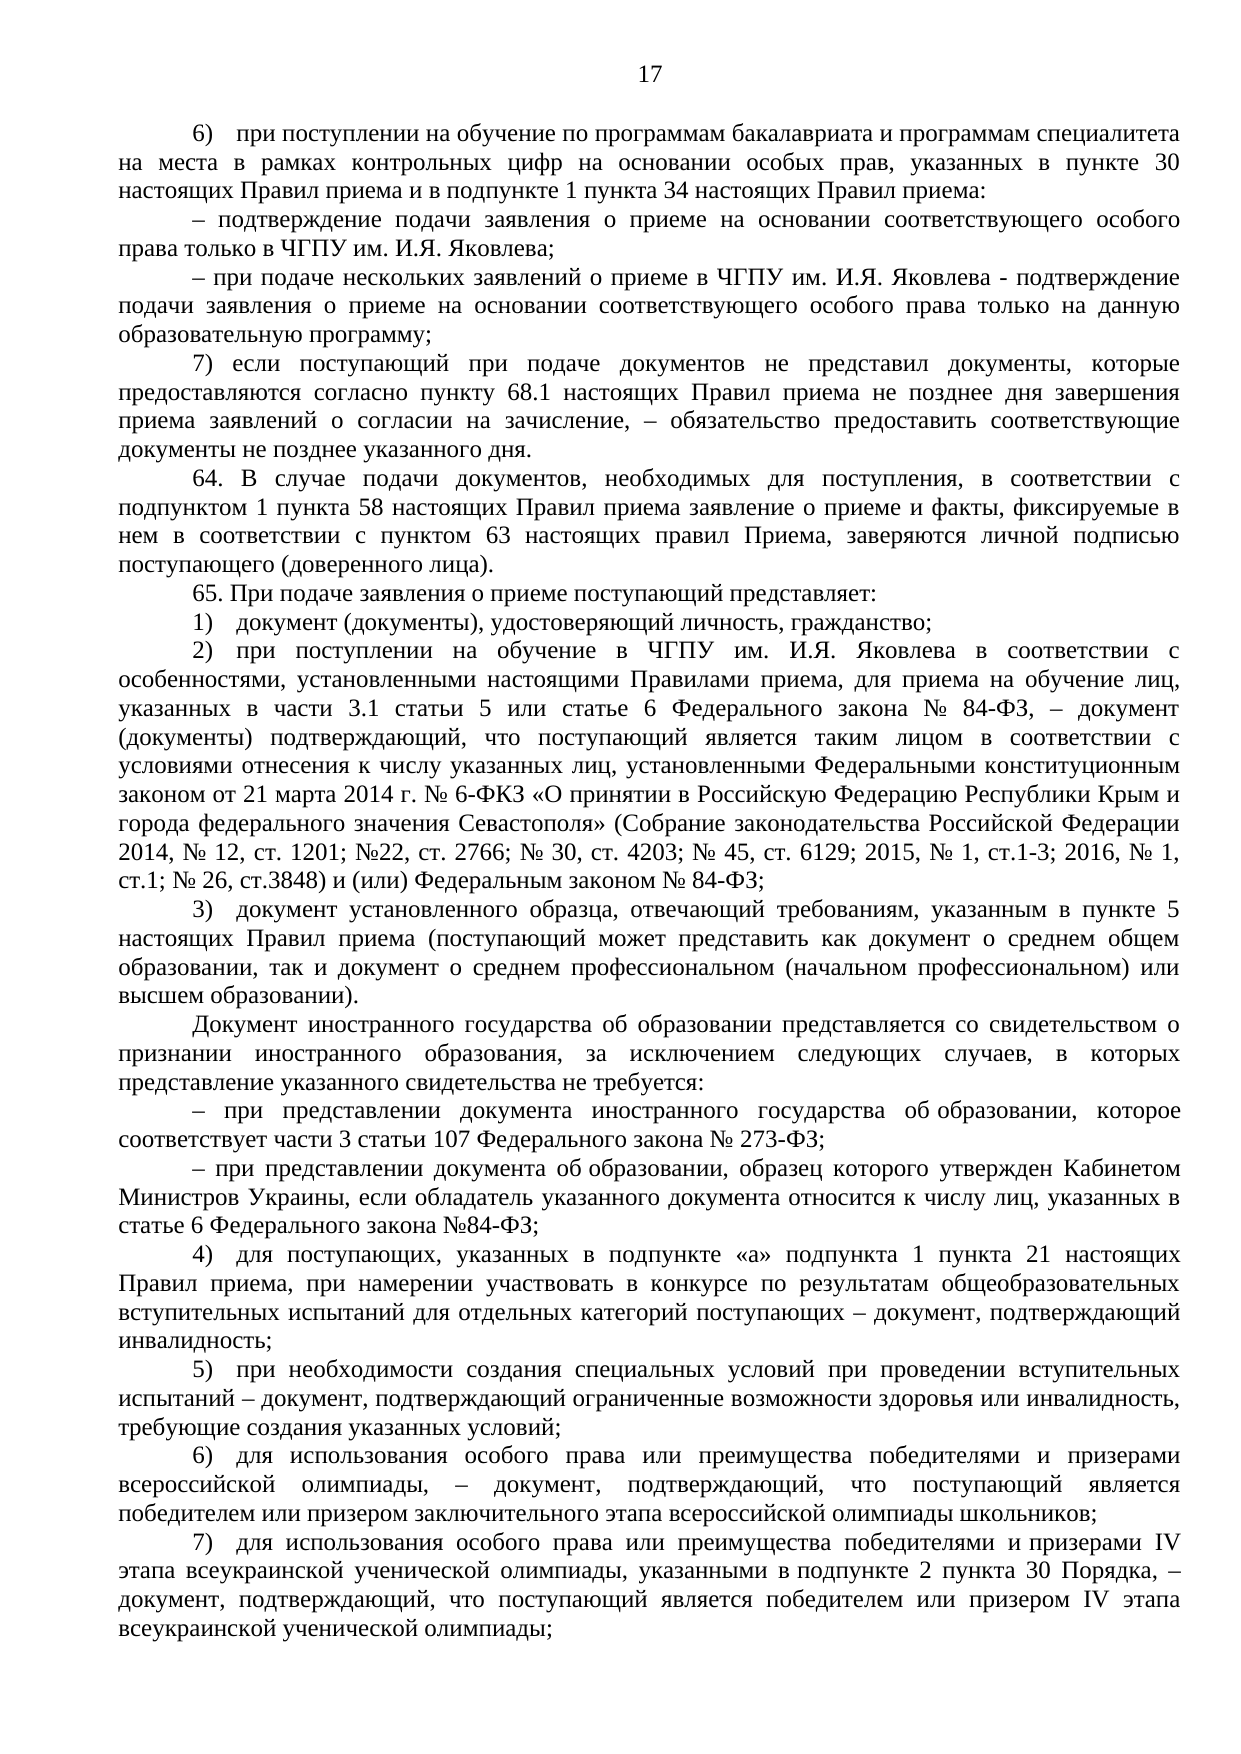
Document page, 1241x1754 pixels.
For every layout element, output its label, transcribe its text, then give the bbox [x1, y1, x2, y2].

text 64. В случае подачи документов, необходимых для поступления, в соответствии с подпунктом 1 пункта 58 настоящих Правил приема заявление о приеме и факты, фиксируемые в нем в соответствии с пунктом 63 настоящих правил Приема, заверяются личной подписью поступающего (доверенного лица). [118, 463, 1181, 578]
text – подтверждение подачи заявления о приеме на основании соответствующего особого права только в ЧГПУ им. И.Я. Яковлева; [118, 204, 1181, 262]
list при поступлении на обучение в ЧГПУ им. И.Я. Яковлева в соответствии с особенностями, установленными настоящими Правилами приема, для приема на обучение лиц, указанных в части 3.1 статьи 5 или статье 6 Федерального закона № 84-ФЗ, – документ (документы) подтверждающий, что поступающий является таким лицом в соответствии с условиями отнесения к числу указанных лиц, установленными Федеральными конституционным законом от 21 марта 2014 г. № 6-ФКЗ «О принятии в Российскую Федерацию Республики Крым и города федерального значения Севастополя» (Собрание законодательства Российской Федерации 2014, № 12, ст. 1201; №22, ст. 2766; № 30, ст. 4203; № 45, ст. 6129; 2015, № 1, ст.1-3; 2016, № 1, ст.1; № 26, ст.3848) и (или) Федеральным законом № 84-ФЗ; [118, 636, 1181, 894]
text 7) если поступающий при подаче документов не представил документы, которые предоставляются согласно пункту 68.1 настоящих Правил приема не позднее дня завершения приема заявлений о согласии на зачисление, – обязательство предоставить соответствующие документы не позднее указанного дня. [118, 348, 1181, 463]
text – при представлении документа об образовании, образец которого утвержден Кабинетом Министров Украины, если обладатель указанного документа относится к числу лиц, указанных в статье 6 Федерального закона №84-ФЗ; [118, 1153, 1181, 1239]
list документ установленного образца, отвечающий требованиям, указанным в пункте 5 настоящих Правил приема (поступающий может представить как документ о среднем общем образовании, так и документ о среднем профессиональном (начальном профессиональном) или высшем образовании). [118, 894, 1181, 1009]
list для использования особого права или преимущества победителями и призерами IV этапа всеукраинской ученической олимпиады, указанными в подпункте 2 пункта 30 Порядка, – документ, подтверждающий, что поступающий является победителем или призером IV этапа всеукраинской ученической олимпиады; [118, 1527, 1181, 1642]
text 65. При подаче заявления о приеме поступающий представляет: [118, 578, 1181, 607]
text – при представлении документа иностранного государства об образовании, которое соответствует части 3 статьи 107 Федерального закона № 273-ФЗ; [118, 1096, 1181, 1153]
text Документ иностранного государства об образовании представляется со свидетельством о признании иностранного образования, за исключением следующих случаев, в которых представление указанного свидетельства не требуется: [118, 1009, 1181, 1096]
list при поступлении на обучение по программам бакалавриата и программам специалитета на места в рамках контрольных цифр на основании особых прав, указанных в пункте 30 настоящих Правил приема и в подпункте 1 пункта 34 настоящих Правил приема: [118, 118, 1181, 204]
list при необходимости создания специальных условий при проведении вступительных испытаний – документ, подтверждающий ограниченные возможности здоровья или инвалидность, требующие создания указанных условий; [118, 1354, 1181, 1441]
list документ (документы), удостоверяющий личность, гражданство; [118, 607, 1181, 636]
list для поступающих, указанных в подпункте «а» подпункта 1 пункта 21 настоящих Правил приема, при намерении участвовать в конкурсе по результатам общеобразовательных вступительных испытаний для отдельных категорий поступающих – документ, подтверждающий инвалидность; [118, 1239, 1181, 1354]
list для использования особого права или преимущества победителями и призерами всероссийской олимпиады, – документ, подтверждающий, что поступающий является победителем или призером заключительного этапа всероссийской олимпиады школьников; [118, 1441, 1181, 1527]
text – при подаче нескольких заявлений о приеме в ЧГПУ им. И.Я. Яковлева - подтверждение подачи заявления о приеме на основании соответствующего особого права только на данную образовательную программу; [118, 262, 1181, 348]
